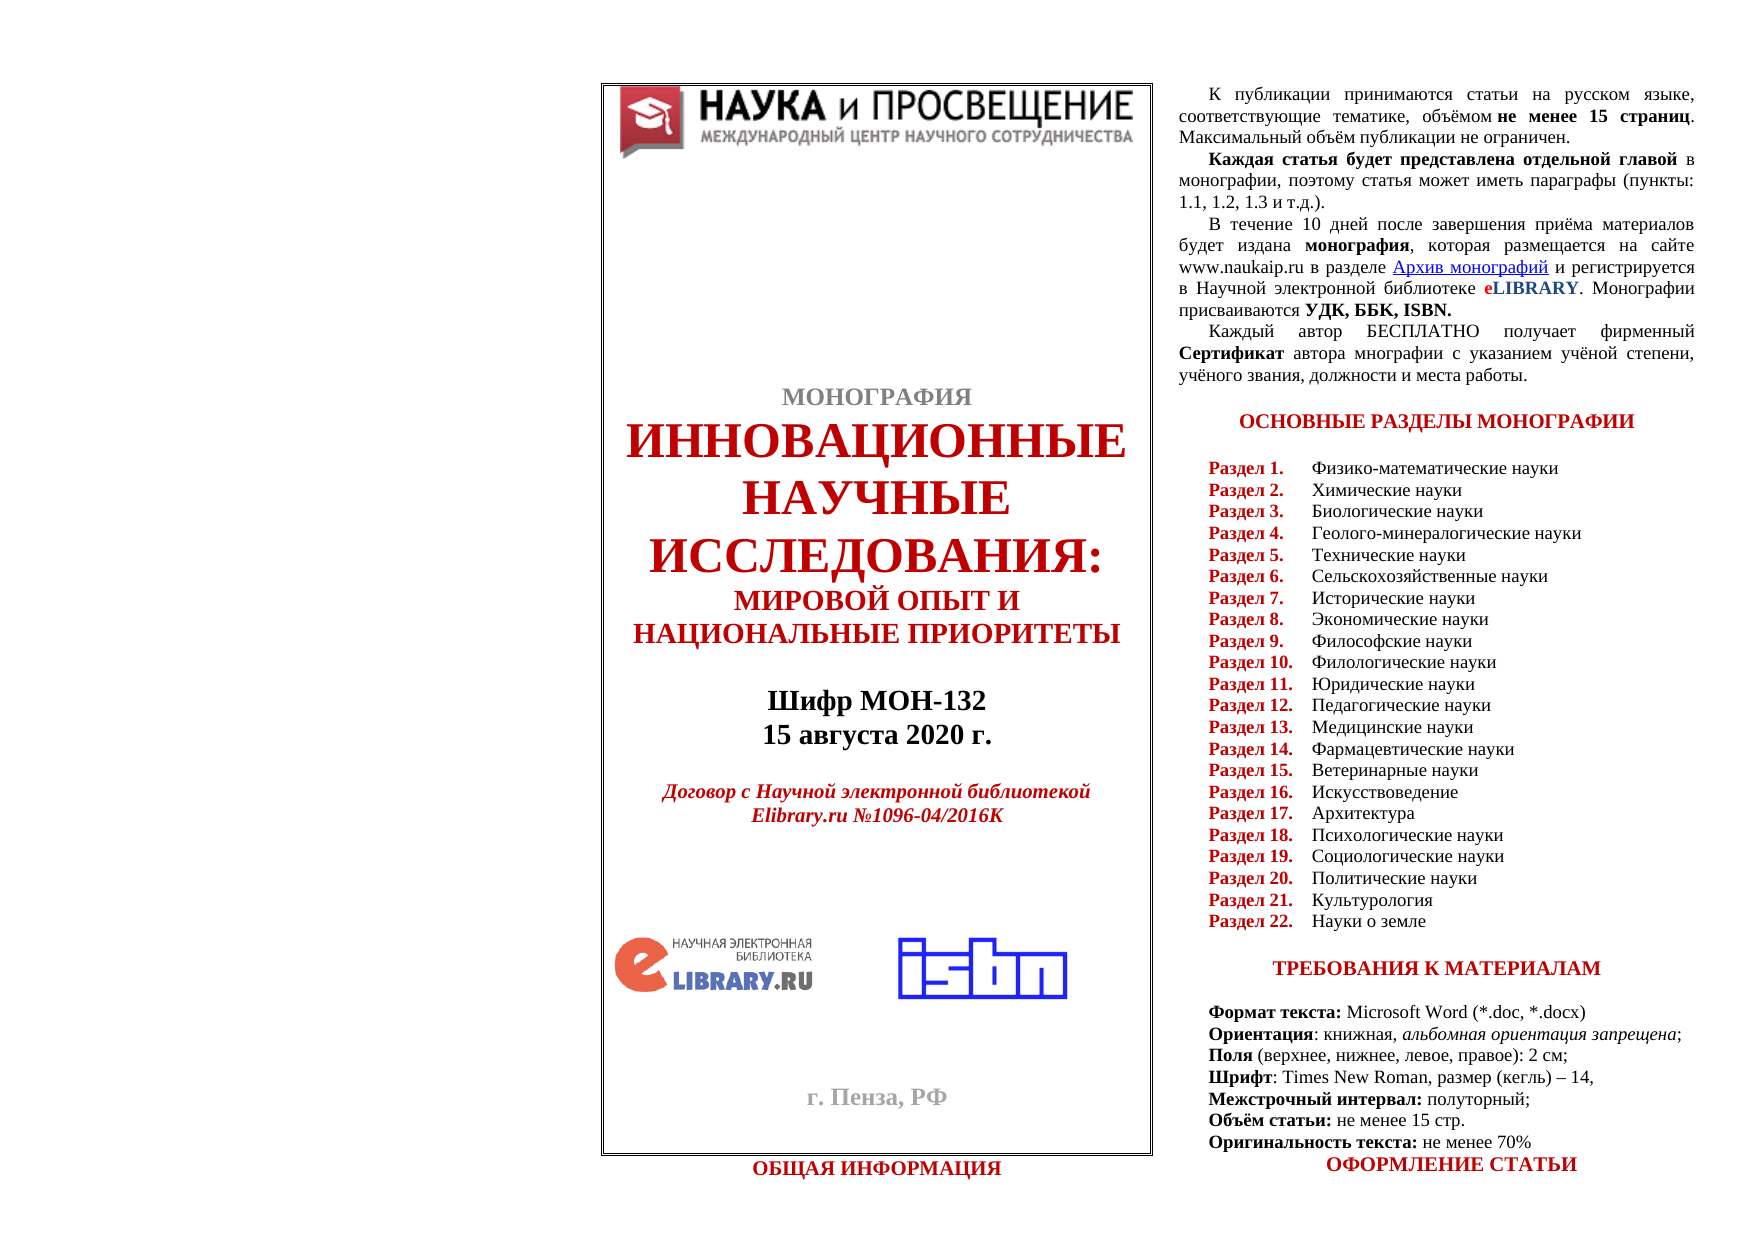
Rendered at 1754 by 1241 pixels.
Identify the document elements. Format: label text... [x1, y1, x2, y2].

list Психологические науки [1179, 824, 1695, 845]
list Философские науки [1179, 630, 1695, 651]
text Поля (верхнее, нижнее, левое, правое): 2 см; [1179, 1044, 1695, 1066]
picture [620, 86, 1133, 159]
list Химические науки [1179, 479, 1695, 500]
text Объём статьи: не менее 15 стр. [1179, 1109, 1695, 1131]
text Каждая статья будет представлена отдельной главой в монографии, поэтому статья может иметь параграфы (пункты: 1.1, 1.2, 1.3 и т.д.). [1179, 148, 1695, 212]
text ОСНОВНЫЕ РАЗДЕЛЫ МОНОГРАФИИ [1179, 409, 1695, 433]
text ОБЩАЯ ИНФОРМАЦИЯ [619, 1156, 1135, 1180]
list Экономические науки [1179, 608, 1695, 630]
list Медицинские науки [1179, 716, 1695, 737]
text ТРЕБОВАНИЯ К МАТЕРИАЛАМ [1179, 956, 1695, 980]
text К публикации принимаются статьи на русском языке, соответствующие тематике, объёмом не менее 15 страниц. Максимальный объём публикации не ограничен. [1179, 83, 1695, 148]
text Оригинальность текста: не менее 70% [1179, 1131, 1695, 1152]
list Архитектура [1179, 802, 1695, 824]
text Шрифт: Times New Roman, размер (кегль) – 14, [1179, 1066, 1695, 1087]
list Педагогические науки [1179, 694, 1695, 716]
list Юридические науки [1179, 673, 1695, 694]
list Социологические науки [1179, 845, 1695, 867]
text Формат текста: Microsoft Word (*.doc, *.docx) [1179, 1001, 1695, 1023]
list Искусствоведение [1179, 781, 1695, 802]
list Исторические науки [1179, 587, 1695, 608]
list Технические науки [1179, 543, 1695, 565]
text Каждый автор БЕСПЛАТНО получает фирменный Cертификат автора мнографии с указанием учёной степени, учёного звания, должности и места работы. [1179, 320, 1695, 385]
list Филологические науки [1179, 651, 1695, 673]
list Фармацевтические науки [1179, 737, 1695, 759]
list Геолого-минералогические науки [1179, 522, 1695, 543]
table_header МОНОГРАФИЯ ИННОВАЦИОННЫЕ НАУЧНЫЕ ИССЛЕДОВАНИЯ: МИРОВОЙ ОПЫТ И НАЦИОНАЛЬНЫЕ ПРИОРИТЕТЫ Шифр МОН-132 15 августа 2020 г. Договор с Научной электронной библиотекой Elibrary.ru №1096-04/2016K [604, 86, 1150, 1039]
list Культурология [1179, 888, 1695, 910]
text Ориентация: книжная, альбомная ориентация запрещена; [1179, 1023, 1695, 1044]
text ОФОРМЛЕНИЕ СТАТЬИ [1179, 1152, 1695, 1176]
list Ветеринарные науки [1179, 759, 1695, 781]
text Межстрочный интервал: полуторный; [1179, 1087, 1695, 1109]
text В течение 10 дней после завершения приёма материалов будет издана монография, которая размещается на сайте www.naukaip.ru в разделе Архив монографий и регистрируется в Научной электронной библиотекe eLIBRARY. Монографии присваиваются УДК, ББK, ISBN. [1179, 212, 1695, 320]
list Биологические науки [1179, 500, 1695, 522]
table_cell г. Пенза, РФ [604, 1039, 1150, 1153]
list Сельскохозяйственные науки [1179, 565, 1695, 587]
list Науки о земле [1179, 910, 1695, 932]
list Физико-математические науки [1179, 457, 1695, 479]
picture [892, 933, 1074, 1006]
list Политические науки [1179, 867, 1695, 888]
